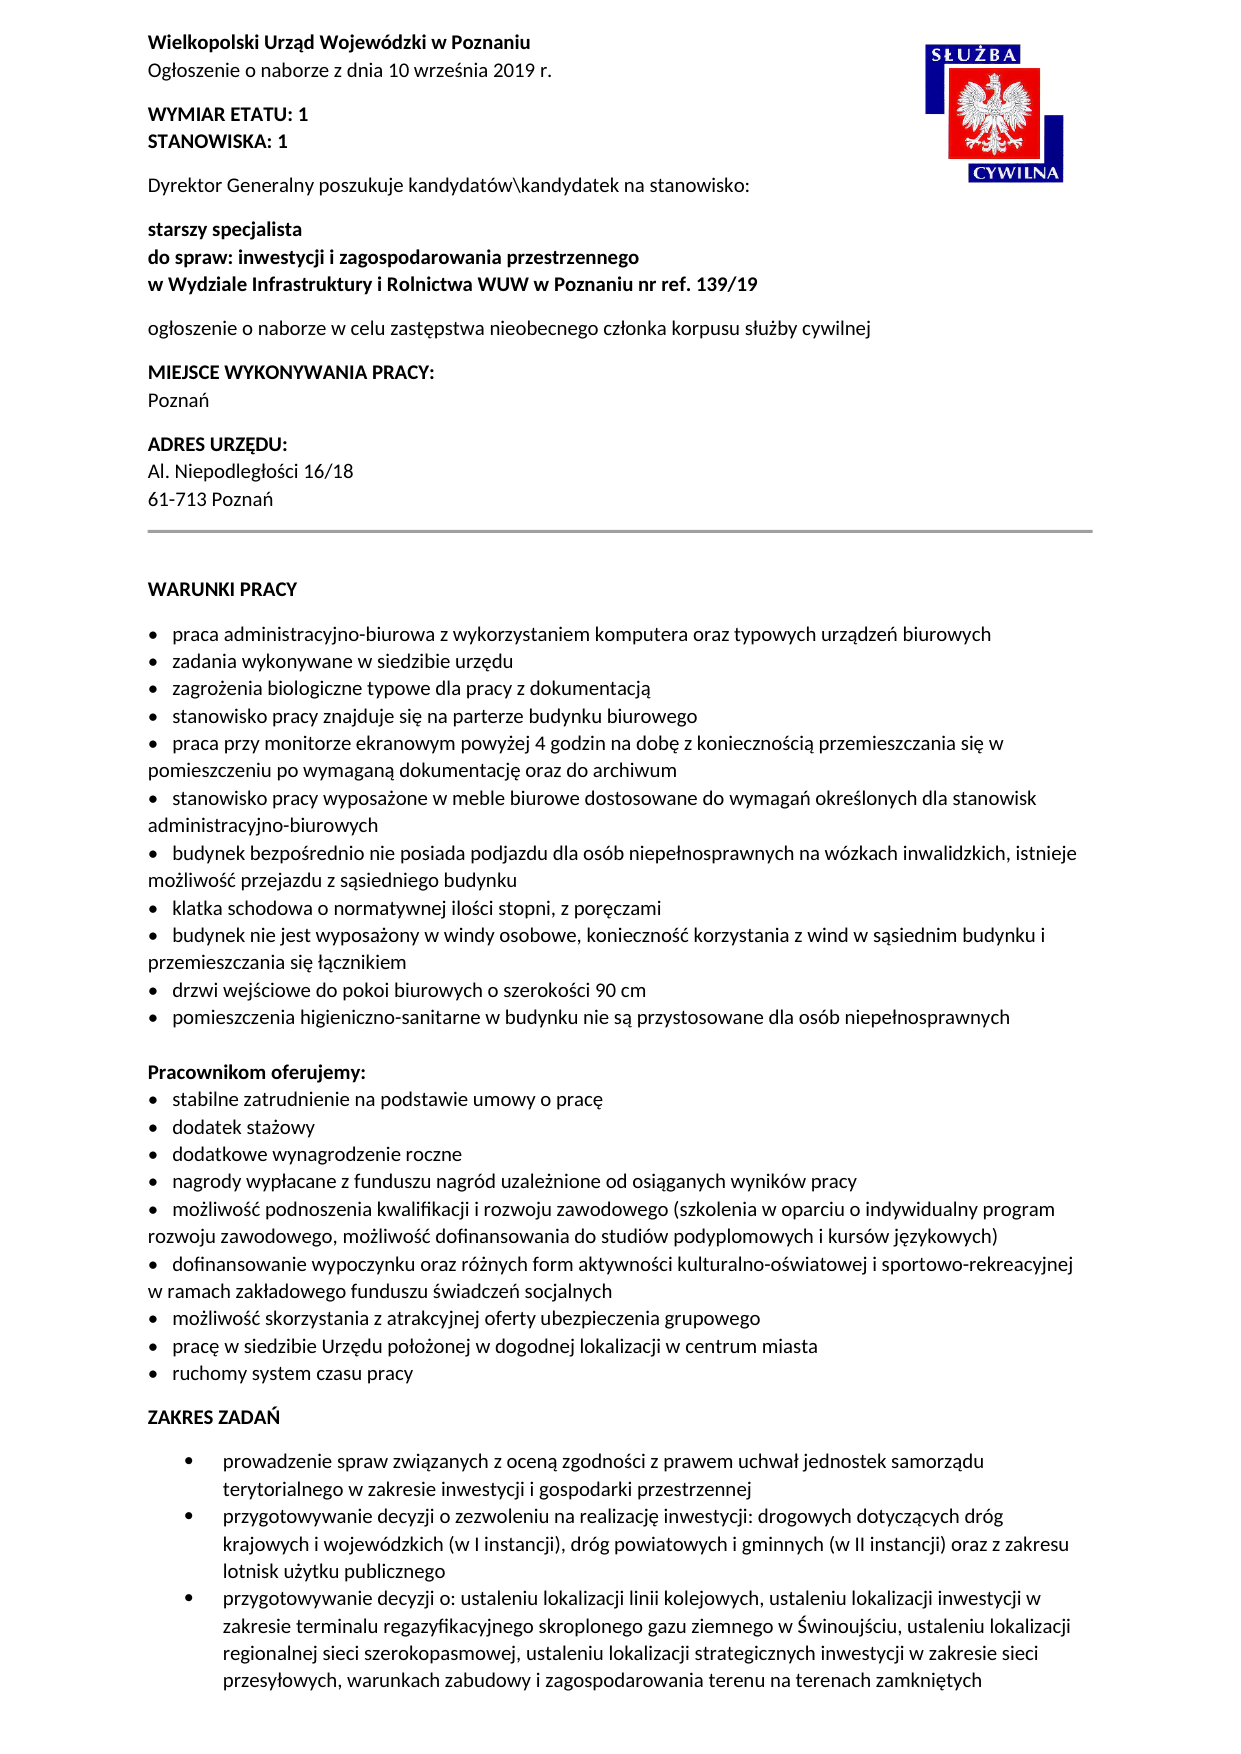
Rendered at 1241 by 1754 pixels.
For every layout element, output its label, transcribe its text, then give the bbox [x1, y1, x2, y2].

text STANOWISKA: 1 [148, 128, 1093, 154]
text • praca administracyjno-biurowa z wykorzystaniem komputera oraz typowych urządzeń biurowych • zadania wykonywane w siedzibie urzędu • zagrożenia biologiczne typowe dla pracy z dokumentacją • stanowisko pracy znajduje się na parterze budynku biurowego • praca przy monitorze ekranowym powyżej 4 godzin na dobę z koniecznością przemieszczania się w pomieszczeniu po wymaganą dokumentację oraz do archiwum • stanowisko pracy wyposażone w meble biurowe dostosowane do wymagań określonych dla stanowisk administracyjno-biurowych • budynek bezpośrednio nie posiada podjazdu dla osób niepełnosprawnych na wózkach inwalidzkich, istnieje możliwość przejazdu z sąsiedniego budynku • klatka schodowa o normatywnej ilości stopni, z poręczami • budynek nie jest wyposażony w windy osobowe, konieczność korzystania z wind w sąsiednim budynku i przemieszczania się łącznikiem • drzwi wejściowe do pokoi biurowych o szerokości 90 cm • pomieszczenia higieniczno-sanitarne w budynku nie są przystosowane dla osób niepełnosprawnych Pracownikom oferujemy: • stabilne zatrudnienie na podstawie umowy o pracę • dodatek stażowy • dodatkowe wynagrodzenie roczne • nagrody wypłacane z funduszu nagród uzależnione od osiąganych wyników pracy • możliwość podnoszenia kwalifikacji i rozwoju zawodowego (szkolenia w oparciu o indywidualny program rozwoju zawodowego, możliwość dofinansowania do studiów podyplomowych i kursów językowych) • dofinansowanie wypoczynku oraz różnych form aktywności kulturalno-oświatowej i sportowo-rekreacyjnej w ramach zakładowego funduszu świadczeń socjalnych • możliwość skorzystania z atrakcyjnej oferty ubezpieczenia grupowego • pracę w siedzibie Urzędu położonej w dogodnej lokalizacji w centrum miasta • ruchomy system czasu pracy [148, 621, 1093, 1386]
picture [921, 154, 1068, 172]
text WARUNKI PRACY [148, 577, 1093, 602]
text Dyrektor Generalny poszukuje kandydatów\kandydatek na stanowisko: [148, 172, 1093, 198]
text MIEJSCE WYKONYWANIA PRACY: [148, 359, 1093, 385]
list przygotowywanie decyzji o zezwoleniu na realizację inwestycji: drogowych dotyczących dróg krajowych i wojewódzkich (w I instancji), dróg powiatowych i gminnych (w II instancji) oraz z zakresu lotnisk użytku publicznego [185, 1503, 1093, 1583]
text ogłoszenie o naborze w celu zastępstwa nieobecnego członka korpusu służby cywilnej [148, 315, 1093, 341]
text do spraw: inwestycji i zagospodarowania przestrzennego [148, 244, 1093, 269]
text ADRES URZĘDU: [148, 431, 1093, 456]
text Al. Niepodległości 16/18 61-713 Poznań [148, 458, 1093, 511]
text w Wydziale Infrastruktury i Rolnictwa WUW w Poznaniu nr ref. 139/19 [148, 271, 1093, 297]
text starszy specjalista [148, 217, 1093, 242]
picture [921, 82, 1068, 101]
text ZAKRES ZADAŃ [148, 1404, 1093, 1430]
text Poznań [148, 387, 1093, 412]
text Ogłoszenie o naborze z dnia 10 września 2019 r. [148, 57, 1093, 82]
list prowadzenie spraw związanych z oceną zgodności z prawem uchwał jednostek samorządu terytorialnego w zakresie inwestycji i gospodarki przestrzennej [185, 1448, 1093, 1501]
text Wielkopolski Urząd Wojewódzki w Poznaniu [148, 29, 1093, 55]
text WYMIAR ETATU: 1 [148, 101, 1093, 126]
list przygotowywanie decyzji o: ustaleniu lokalizacji linii kolejowych, ustaleniu lokalizacji inwestycji w zakresie terminalu regazyfikacyjnego skroplonego gazu ziemnego w Świnoujściu, ustaleniu lokalizacji regionalnej sieci szerokopasmowej, ustaleniu lokalizacji strategicznych inwestycji w zakresie sieci przesyłowych, warunkach zabudowy i zagospodarowania terenu na terenach zamkniętych [185, 1586, 1093, 1693]
